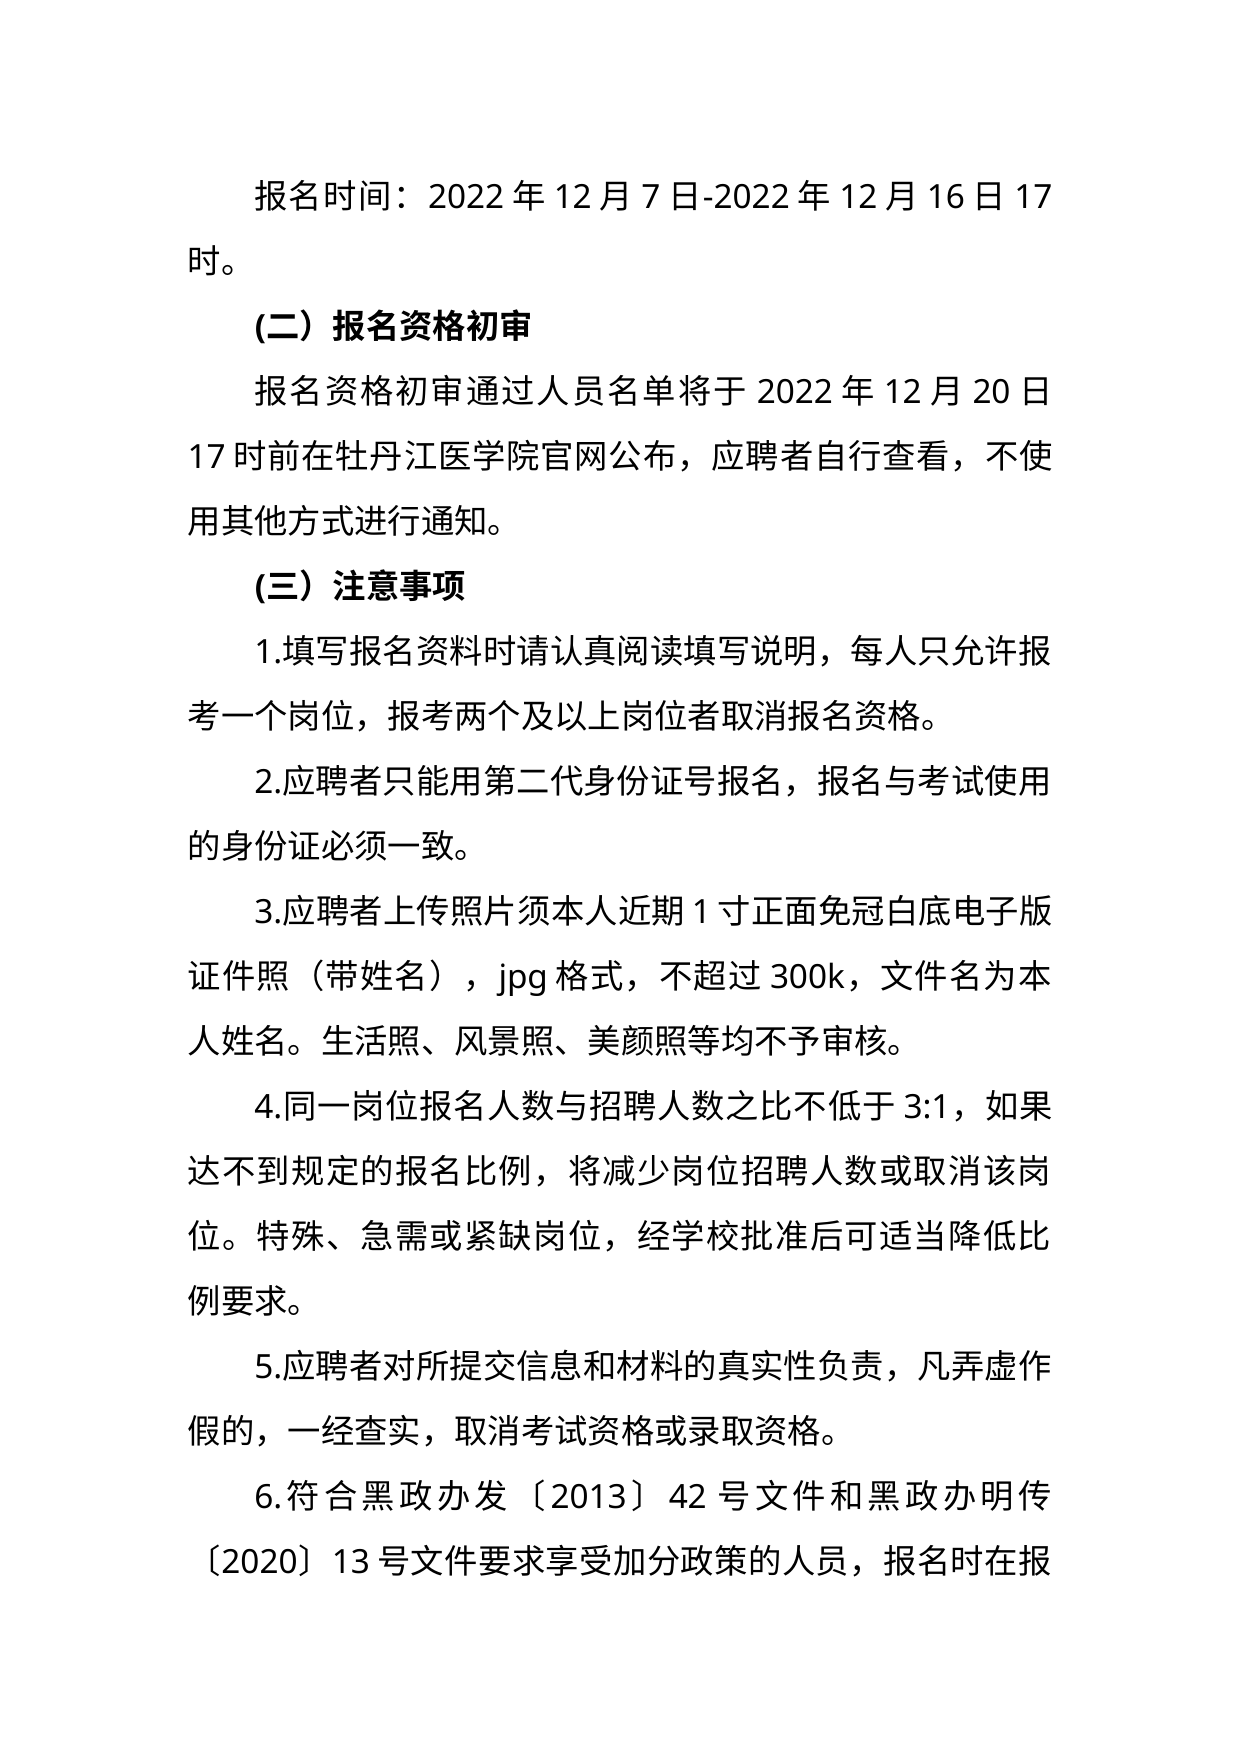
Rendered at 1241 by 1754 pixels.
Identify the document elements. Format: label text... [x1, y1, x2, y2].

text 5.应聘者对所提交信息和材料的真实性负责，凡弄虚作假的，一经查实，取消考试资格或录取资格。 [187, 1332, 1053, 1462]
text 报名资格初审通过人员名单将于2022年12月20日17时前在牡丹江医学院官网公布，应聘者自行查看，不使用其他方式进行通知。 [187, 357, 1053, 552]
text (二）报名资格初审 [187, 292, 1053, 357]
text (三）注意事项 [187, 552, 1053, 617]
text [187, 1462, 1053, 1592]
text 报名时间：2022年12月7日-2022年12月16日17时。 [187, 162, 1053, 292]
text 2.应聘者只能用第二代身份证号报名，报名与考试使用的身份证必须一致。 [187, 747, 1053, 877]
text 4.同一岗位报名人数与招聘人数之比不低于3:1，如果达不到规定的报名比例，将减少岗位招聘人数或取消该岗位。特殊、急需或紧缺岗位，经学校批准后可适当降低比例要求。 [187, 1072, 1053, 1332]
text 1.填写报名资料时请认真阅读填写说明，每人只允许报考一个岗位，报考两个及以上岗位者取消报名资格。 [187, 617, 1053, 747]
text 3.应聘者上传照片须本人近期1寸正面免冠白底电子版证件照（带姓名），jpg格式，不超过300k，文件名为本人姓名。生活照、风景照、美颜照等均不予审核。 [187, 877, 1053, 1072]
